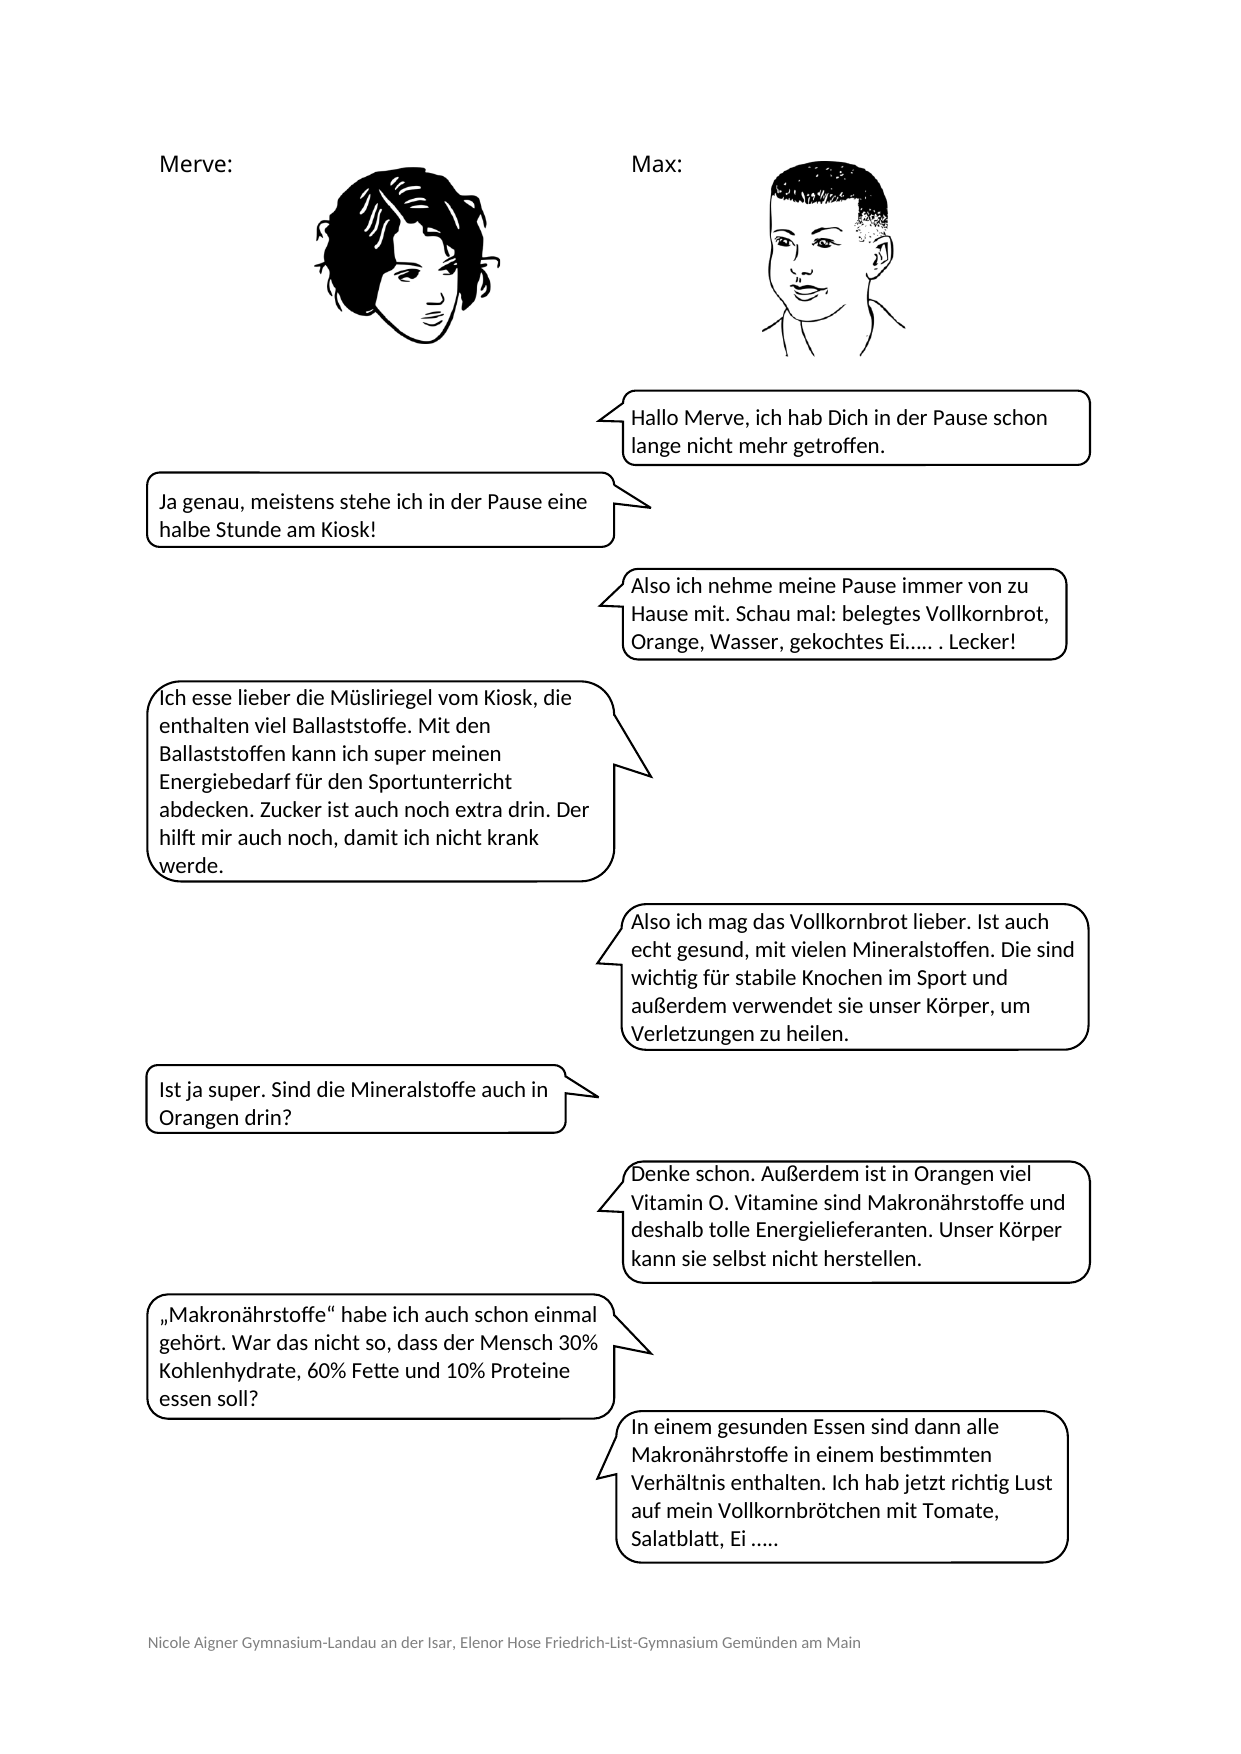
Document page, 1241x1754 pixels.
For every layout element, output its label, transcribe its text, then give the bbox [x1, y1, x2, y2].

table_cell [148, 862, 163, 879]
table_cell [148, 543, 619, 655]
table_cell „Makronährstoffe“ habe ich auch schon einmal gehört. War das nicht so, dass der Mensch 30% Kohlenhydrate, 60% Fette und 10% Proteine essen soll? [149, 1296, 619, 1412]
picture [314, 167, 501, 344]
table_cell Ja genau, meistens stehe ich in der Pause eine halbe Stunde am Kiosk! [149, 474, 619, 543]
table_cell Ja genau, meistens stehe ich in der Pause eine halbe Stunde am Kiosk! [148, 459, 619, 486]
picture [762, 161, 906, 357]
table_cell Denke schon. Außerdem ist in Orangen viel Vitamin O. Vitamine sind Makronährstoffe und deshalb tolle Energielieferanten. Unser Körper kann sie selbst nicht herstellen. [620, 1163, 1088, 1272]
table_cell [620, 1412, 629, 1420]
table_header Max: [620, 148, 1092, 375]
table_cell Ist ja super. Sind die Mineralstoffe auch in Orangen drin? [148, 1048, 619, 1132]
table_cell [620, 459, 1092, 543]
table_cell Denke schon. Außerdem ist in Orangen viel Vitamin O. Vitamine sind Makronährstoffe und deshalb tolle Energielieferanten. Unser Körper kann sie selbst nicht herstellen. [620, 1132, 1092, 1182]
table_header Merve: [148, 148, 619, 375]
table_cell Also ich mag das Vollkornbrot lieber. Ist auch echt gesund, mit vielen Mineralstoffen. Die sind wichtig für stabile Knochen im Sport und außerdem verwendet sie unser Körper, um Verletzungen zu heilen. [620, 879, 1092, 1047]
table_cell [148, 1132, 619, 1272]
table_cell [620, 1048, 1092, 1132]
table_cell [620, 655, 1092, 879]
table_cell Also ich nehme meine Pause immer von zu Hause mit. Schau mal: belegtes Vollkornbrot, Orange, Wasser, gekochtes Ei….. . Lecker! [620, 543, 1092, 655]
table_cell [148, 879, 619, 1047]
table_cell [620, 1272, 1092, 1412]
table_cell Ich esse lieber die Müsliriegel vom Kiosk, die enthalten viel Ballaststoffe. Mit den Ballaststoffen kann ich super meinen Energiebedarf für den Sportunterricht abdecken. Zucker ist auch noch extra drin. Der hilft mir auch noch, damit ich nicht krank werde. [149, 683, 619, 879]
table_cell [148, 375, 619, 459]
table_cell Hallo Merve, ich hab Dich in der Pause schon lange nicht mehr getroffen. [620, 392, 1088, 459]
table_cell [148, 1412, 619, 1552]
table_cell Hallo Merve, ich hab Dich in der Pause schon lange nicht mehr getroffen. [620, 375, 1092, 403]
table_cell Ich esse lieber die Müsliriegel vom Kiosk, die enthalten viel Ballaststoffe. Mit den Ballaststoffen kann ich super meinen Energiebedarf für den Sportunterricht abdecken. Zucker ist auch noch extra drin. Der hilft mir auch noch, damit ich nicht krank werde. [148, 655, 619, 718]
table_cell In einem gesunden Essen sind dann alle Makronährstoffe in einem bestimmten Verhältnis enthalten. Ich hab jetzt richtig Lust auf mein Vollkornbrötchen mit Tomate, Salatblatt, Ei ….. [620, 1413, 1066, 1552]
table_cell „Makronährstoffe“ habe ich auch schon einmal gehört. War das nicht so, dass der Mensch 30% Kohlenhydrate, 60% Fette und 10% Proteine essen soll? [148, 1272, 619, 1317]
